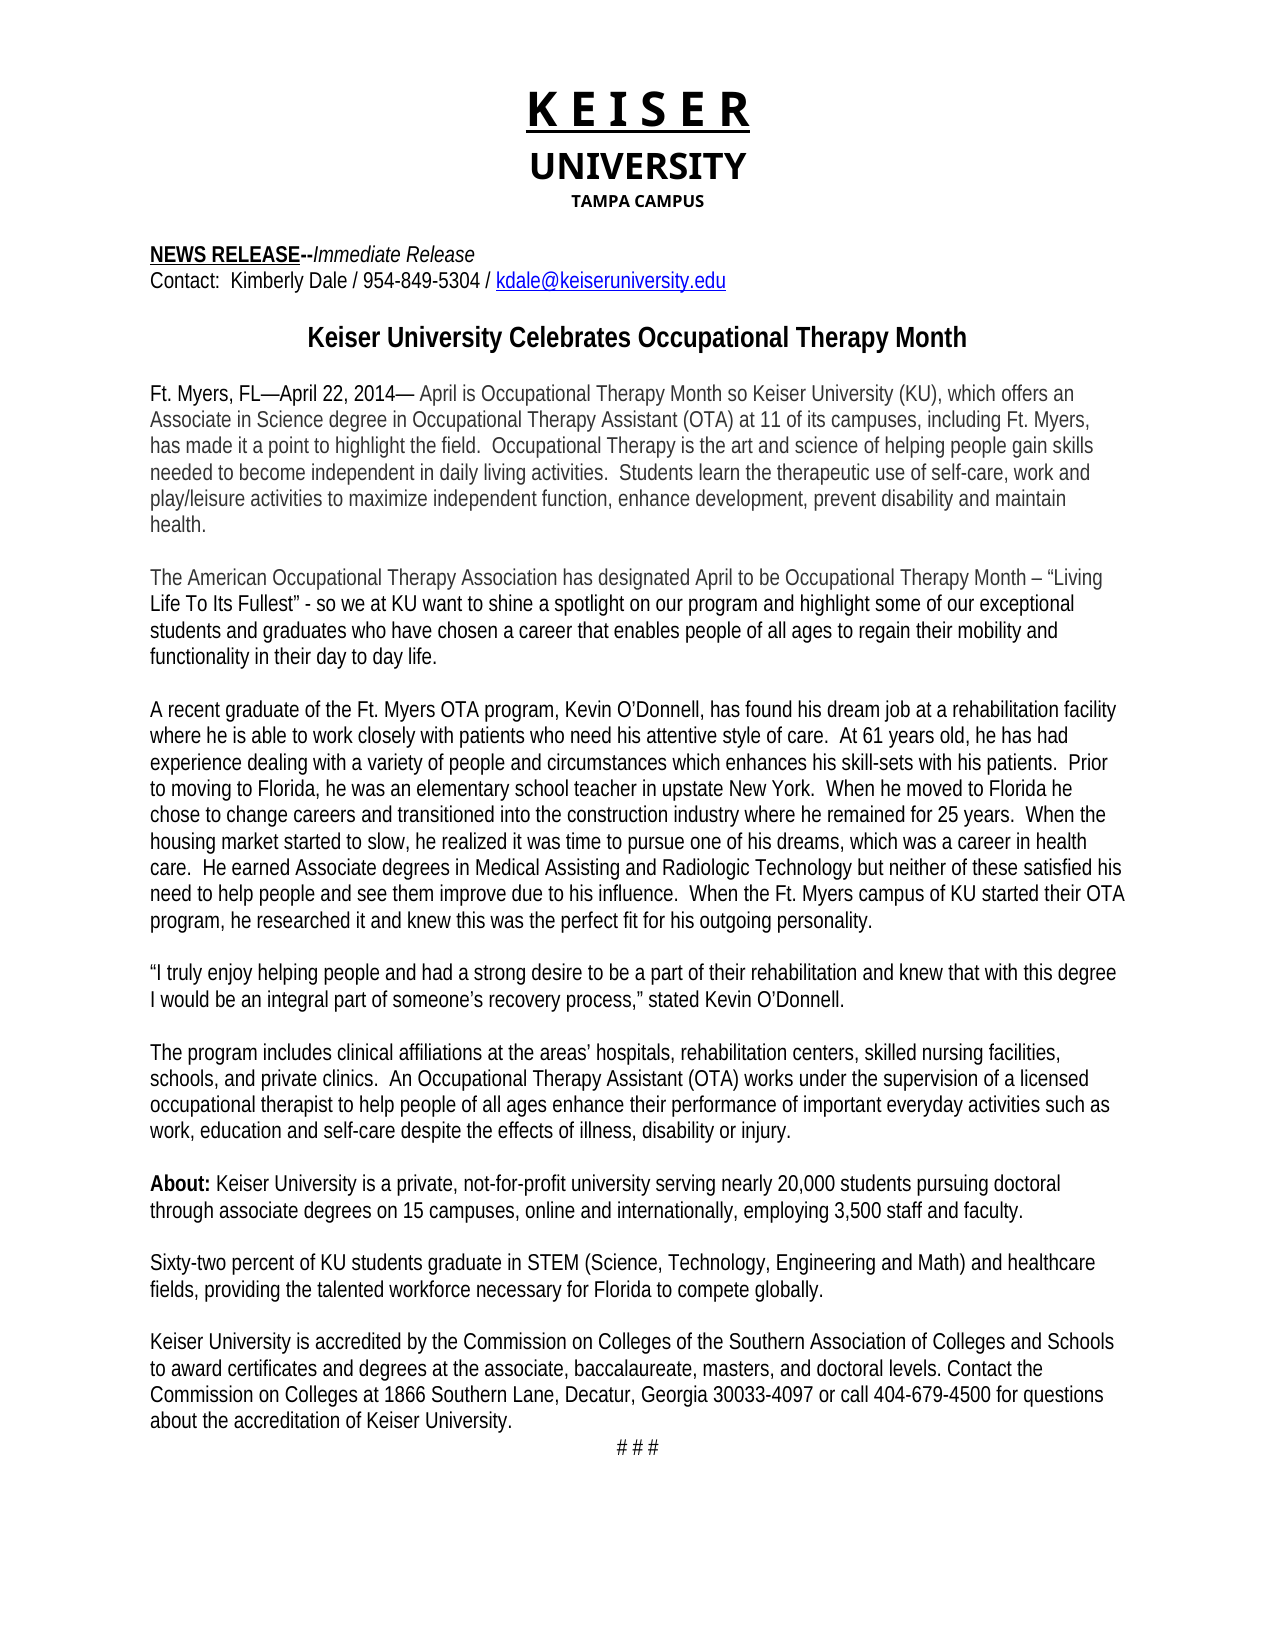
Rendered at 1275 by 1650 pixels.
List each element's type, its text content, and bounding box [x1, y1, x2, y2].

text About: Keiser University is a private, not-for-profit university serving nearly 20,000 students pursuing doctoral through associate degrees on 15 campuses, online and internationally, employing 3,500 staff and faculty. [150, 1170, 1125, 1223]
text “I truly enjoy helping people and had a strong desire to be a part of their rehabilitation and knew that with this degree I would be an integral part of someone’s recovery process,” stated Kevin O’Donnell. [150, 959, 1125, 1012]
text The program includes clinical affiliations at the areas’ hospitals, rehabilitation centers, skilled nursing facilities, schools, and private clinics. An Occupational Therapy Assistant (OTA) works under the supervision of a licensed occupational therapist to help people of all ages enhance their performance of important everyday activities such as work, education and self-care despite the effects of illness, disability or injury. [150, 1038, 1125, 1144]
text Sixty-two percent of KU students graduate in STEM (Science, Technology, Engineering and Math) and healthcare fields, providing the talented workforce necessary for Florida to compete globally. [150, 1249, 1125, 1302]
text A recent graduate of the Ft. Myers OTA program, Kevin O’Donnell, has found his dream job at a rehabilitation facility where he is able to work closely with patients who need his attentive style of care. At 61 years old, he has had experience dealing with a variety of people and circumstances which enhances his skill-sets with his patients. Prior to moving to Florida, he was an elementary school teacher in upstate New York. When he moved to Florida he chose to change careers and transitioned into the construction industry where he remained for 25 years. When the housing market started to slow, he realized it was time to pursue one of his dreams, which was a career in health care. He earned Associate degrees in Medical Assisting and Radiologic Technology but neither of these satisfied his need to help people and see them improve due to his influence. When the Ft. Myers campus of KU started their OTA program, he researched it and knew this was the perfect fit for his outgoing personality. [150, 696, 1125, 933]
text Contact: Kimberly Dale / 954-849-5304 / kdale@keiseruniversity.edu [150, 267, 1125, 293]
text # # # [150, 1434, 1125, 1460]
text Keiser University Celebrates Occupational Therapy Month [150, 320, 1125, 353]
text NEWS RELEASE--Immediate Release [150, 241, 1125, 267]
text The American Occupational Therapy Association has designated April to be Occupational Therapy Month – “Living Life To Its Fullest” - so we at KU want to shine a spotlight on our program and highlight some of our exceptional students and graduates who have chosen a career that enables people of all ages to regain their mobility and functionality in their day to day life. [150, 564, 1125, 669]
text Keiser University is accredited by the Commission on Colleges of the Southern Association of Colleges and Schools to award certificates and degrees at the associate, baccalaureate, masters, and doctoral levels. Contact the Commission on Colleges at 1866 Southern Lane, Decatur, Georgia 30033-4097 or call 404-679-4500 for questions about the accreditation of Keiser University. [150, 1328, 1125, 1434]
text Ft. Myers, FL—April 22, 2014— April is Occupational Therapy Month so Keiser University (KU), which offers an Associate in Science degree in Occupational Therapy Assistant (OTA) at 11 of its campuses, including Ft. Myers, has made it a point to highlight the field. Occupational Therapy is the art and science of helping people gain skills needed to become independent in daily living activities. Students learn the therapeutic use of self-care, work and play/leisure activities to maximize independent function, enhance development, prevent disability and maintain health. [150, 379, 1125, 538]
